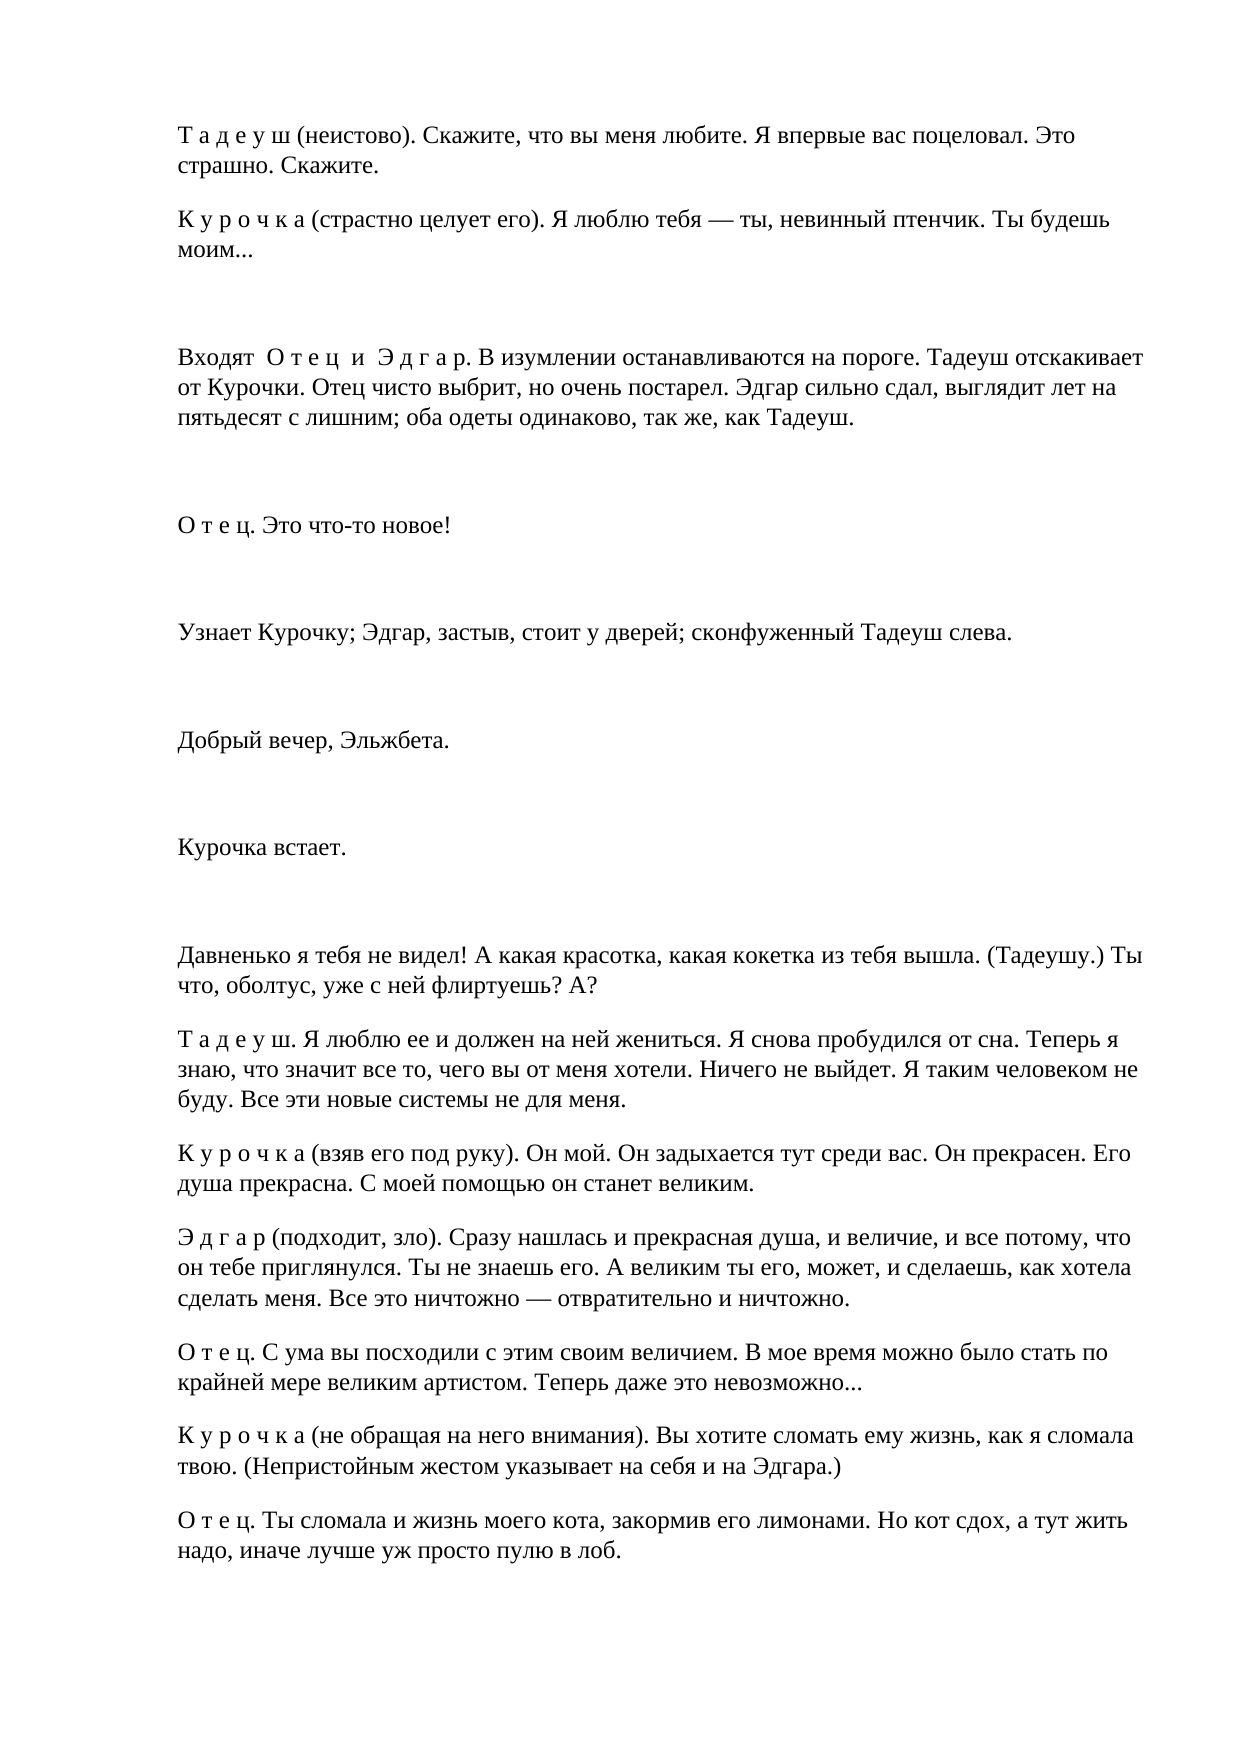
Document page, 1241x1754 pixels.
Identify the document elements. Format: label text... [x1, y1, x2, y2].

text Давненько я тебя не видел! А какая красотка, какая кокетка из тебя вышла. (Тадеушу.) Ты что, оболтус, уже с ней флиртуешь? А? [177, 938, 1152, 999]
text Э д г а р (подходит, зло). Сразу нашлась и прекрасная душа, и величие, и все потому, что он тебе приглянулся. Ты не знаешь его. А великим ты его, может, и сделаешь, как хотела сделать меня. Все это ничтожно — отвратительно и ничтожно. [177, 1221, 1152, 1312]
text О т е ц. Ты сломала и жизнь моего кота, закормив его лимонами. Но кот сдох, а тут жить надо, иначе лучше уж просто пулю в лоб. [177, 1503, 1152, 1564]
text Т а д е у ш (неистово). Скажите, что вы меня любите. Я впервые вас поцеловал. Это страшно. Скажите. [177, 118, 1152, 179]
text К у р о ч к а (страстно целует его). Я люблю тебя — ты, невинный птенчик. Ты будешь моим... [177, 202, 1152, 263]
text Т а д е у ш. Я люблю ее и должен на ней жениться. Я снова пробудился от сна. Теперь я знаю, что значит все то, чего вы от меня хотели. Ничего не выйдет. Я таким человеком не буду. Все эти новые системы не для меня. [177, 1022, 1152, 1113]
text Курочка встает. [177, 831, 1152, 861]
text О т е ц. С ума вы посходили с этим своим величием. В мое время можно было стать по крайней мере великим артистом. Теперь даже это невозможно... [177, 1335, 1152, 1396]
text К у р о ч к а (взяв его под руку). Он мой. Он задыхается тут среди вас. Он прекрасен. Его душа прекрасна. С моей помощью он станет великим. [177, 1137, 1152, 1197]
text Узнает Курочку; Эдгар, застыв, стоит у дверей; сконфуженный Тадеуш слева. [177, 616, 1152, 646]
text Входят О т е ц и Э д г а р. В изумлении останавливаются на пороге. Тадеуш отскакивает от Курочки. Отец чисто выбрит, но очень постарел. Эдгар сильно сдал, выглядит лет на пятьдесят с лишним; оба одеты одинаково, так же, как Тадеуш. [177, 340, 1152, 431]
text О т е ц. Это что-то новое! [177, 508, 1152, 538]
text К у р о ч к а (не обращая на него внимания). Вы хотите сломать ему жизнь, как я сломала твою. (Непристойным жестом указывает на себя и на Эдгара.) [177, 1419, 1152, 1480]
text Добрый вечер, Эльжбета. [177, 723, 1152, 753]
